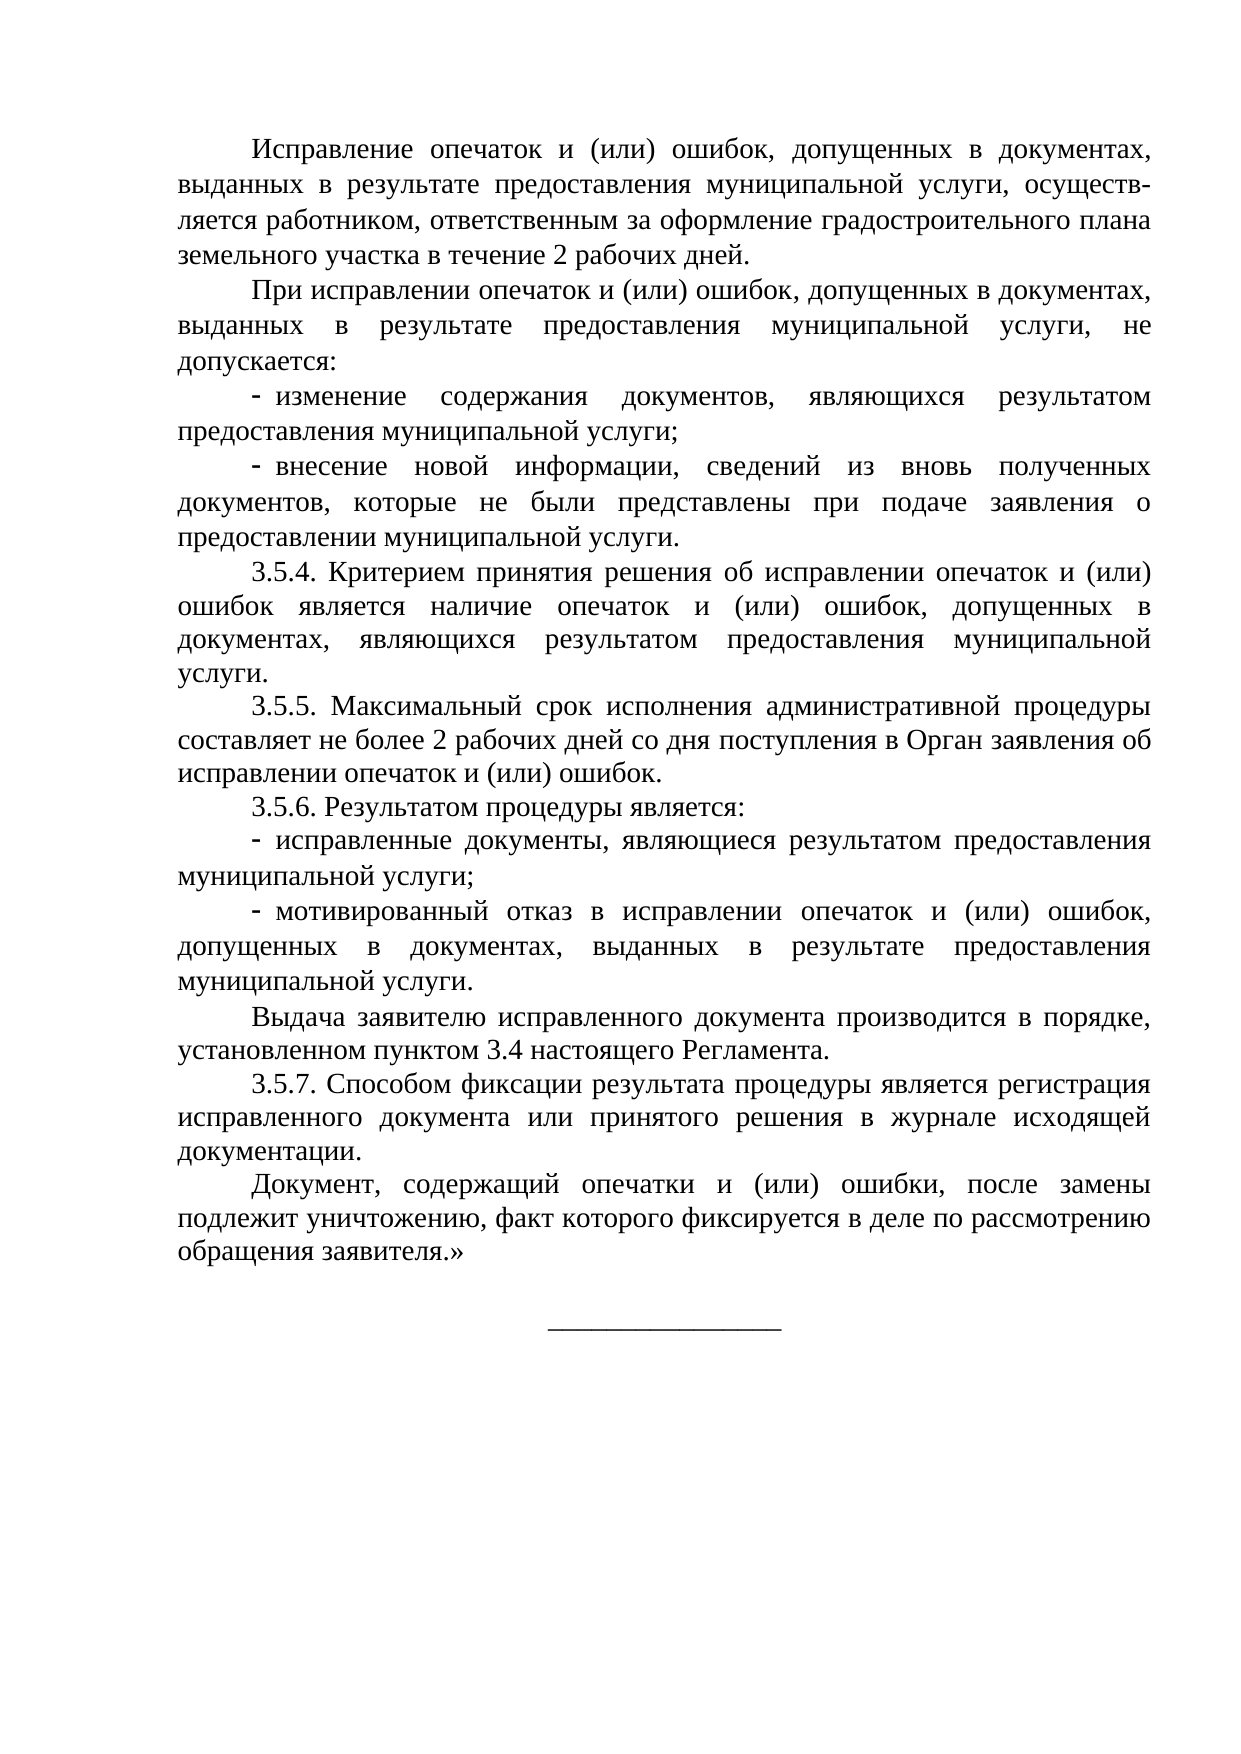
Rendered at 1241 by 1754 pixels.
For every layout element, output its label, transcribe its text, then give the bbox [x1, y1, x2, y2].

text При исправлении опечаток и (или) ошибок, допущенных в документах, выданных в результате предоставления муниципальной услуги, не допускается: [177, 272, 1152, 376]
list исправленные документы, являющиеся результатом предоставления муниципальной услуги; [177, 822, 1152, 891]
text 3.5.5. Максимальный срок исполнения административной процедуры составляет не более 2 рабочих дней со дня поступления в Орган заявления об исправлении опечаток и (или) ошибок. [177, 688, 1152, 789]
list внесение новой информации, сведений из вновь полученных документов, которые не были представлены при подаче заявления о предоставлении муниципальной услуги. [177, 448, 1152, 552]
text Документ, содержащий опечатки и (или) ошибки, после замены подлежит уничтожению, факт которого фиксируется в деле по рассмотрению обращения заявителя.» [177, 1166, 1152, 1267]
text 3.5.4. Критерием принятия решения об исправлении опечаток и (или) ошибок является наличие опечаток и (или) ошибок, допущенных в документах, являющихся результатом предоставления муниципальной услуги. [177, 554, 1152, 688]
list изменение содержания документов, являющихся результатом предоставления муниципальной услуги; [177, 378, 1152, 447]
text ________________ [177, 1301, 1152, 1334]
text 3.5.6. Результатом процедуры является: [177, 789, 1152, 822]
text Выдача заявителю исправленного документа производится в порядке, установленном пунктом 3.4 настоящего Регламента. [177, 999, 1152, 1066]
text 3.5.7. Способом фиксации результата процедуры является регистрация исправленного документа или принятого решения в журнале исходящей документации. [177, 1066, 1152, 1166]
list мотивированный отказ в исправлении опечаток и (или) ошибок, допущенных в документах, выданных в результате предоставления муниципальной услуги. [177, 893, 1152, 997]
text Исправление опечаток и (или) ошибок, допущенных в документах, выданных в результате предоставления муниципальной услуги, осуществ-ляется работником, ответственным за оформление градостроительного плана земельного участка в течение 2 рабочих дней. [177, 131, 1152, 271]
